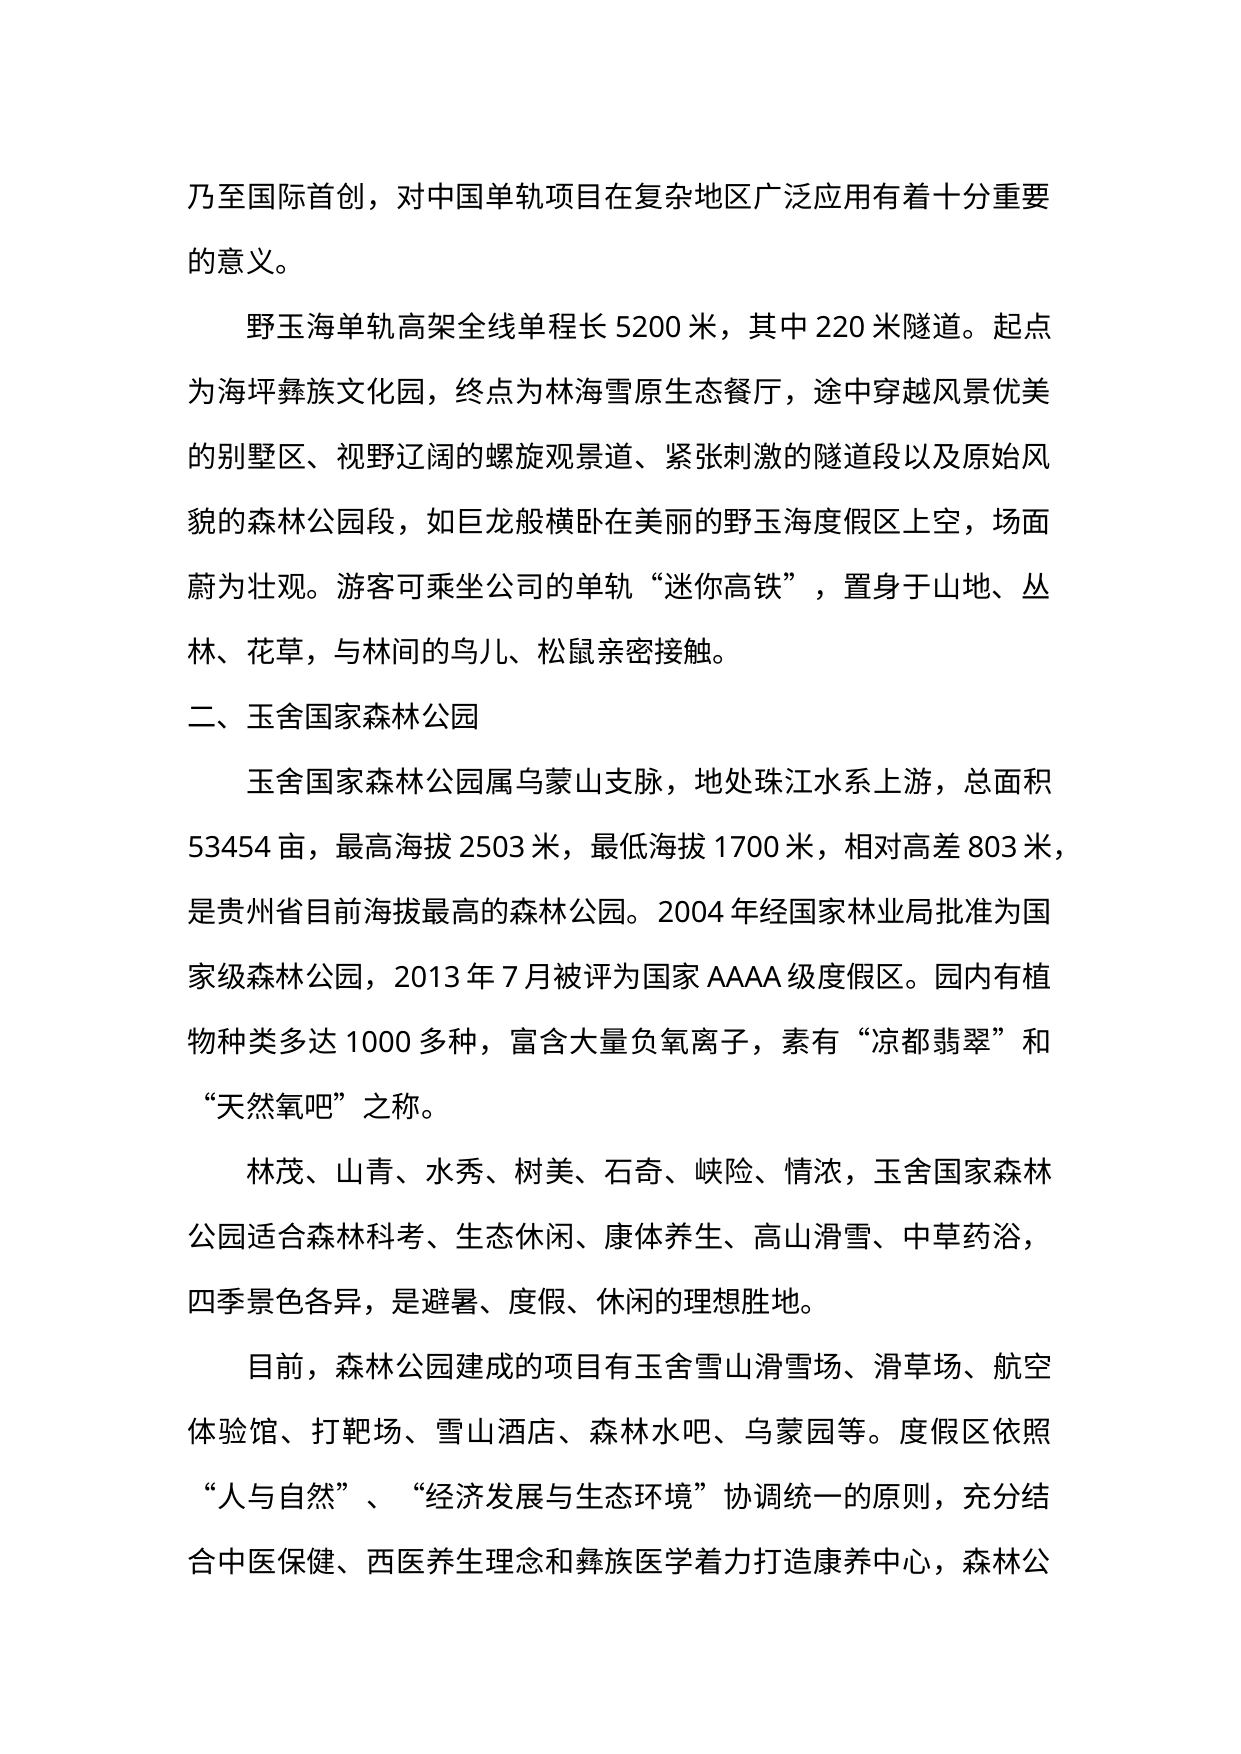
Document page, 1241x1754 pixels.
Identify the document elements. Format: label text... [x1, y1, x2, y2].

text 林茂、山青、水秀、树美、石奇、峡险、情浓，玉舍国家森林公园适合森林科考、生态休闲、康体养生、高山滑雪、中草药浴，四季景色各异，是避暑、度假、休闲的理想胜地。 [187, 1137, 1053, 1332]
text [187, 162, 1053, 292]
text 野玉海单轨高架全线单程长5200米，其中220米隧道。起点为海坪彝族文化园，终点为林海雪原生态餐厅，途中穿越风景优美的别墅区、视野辽阔的螺旋观景道、紧张刺激的隧道段以及原始风貌的森林公园段，如巨龙般横卧在美丽的野玉海度假区上空，场面蔚为壮观。游客可乘坐公司的单轨“迷你高铁”，置身于山地、丛林、花草，与林间的鸟儿、松鼠亲密接触。 [187, 292, 1053, 682]
text 二、玉舍国家森林公园 [187, 682, 1053, 747]
text 玉舍国家森林公园属乌蒙山支脉，地处珠江水系上游，总面积53454亩，最高海拔2503米，最低海拔1700米，相对高差803米，是贵州省目前海拔最高的森林公园。2004年经国家林业局批准为国家级森林公园，2013年7月被评为国家AAAA级度假区。园内有植物种类多达1000多种，富含大量负氧离子，素有“凉都翡翠”和“天然氧吧”之称。 [187, 747, 1053, 1137]
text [187, 1332, 1053, 1592]
